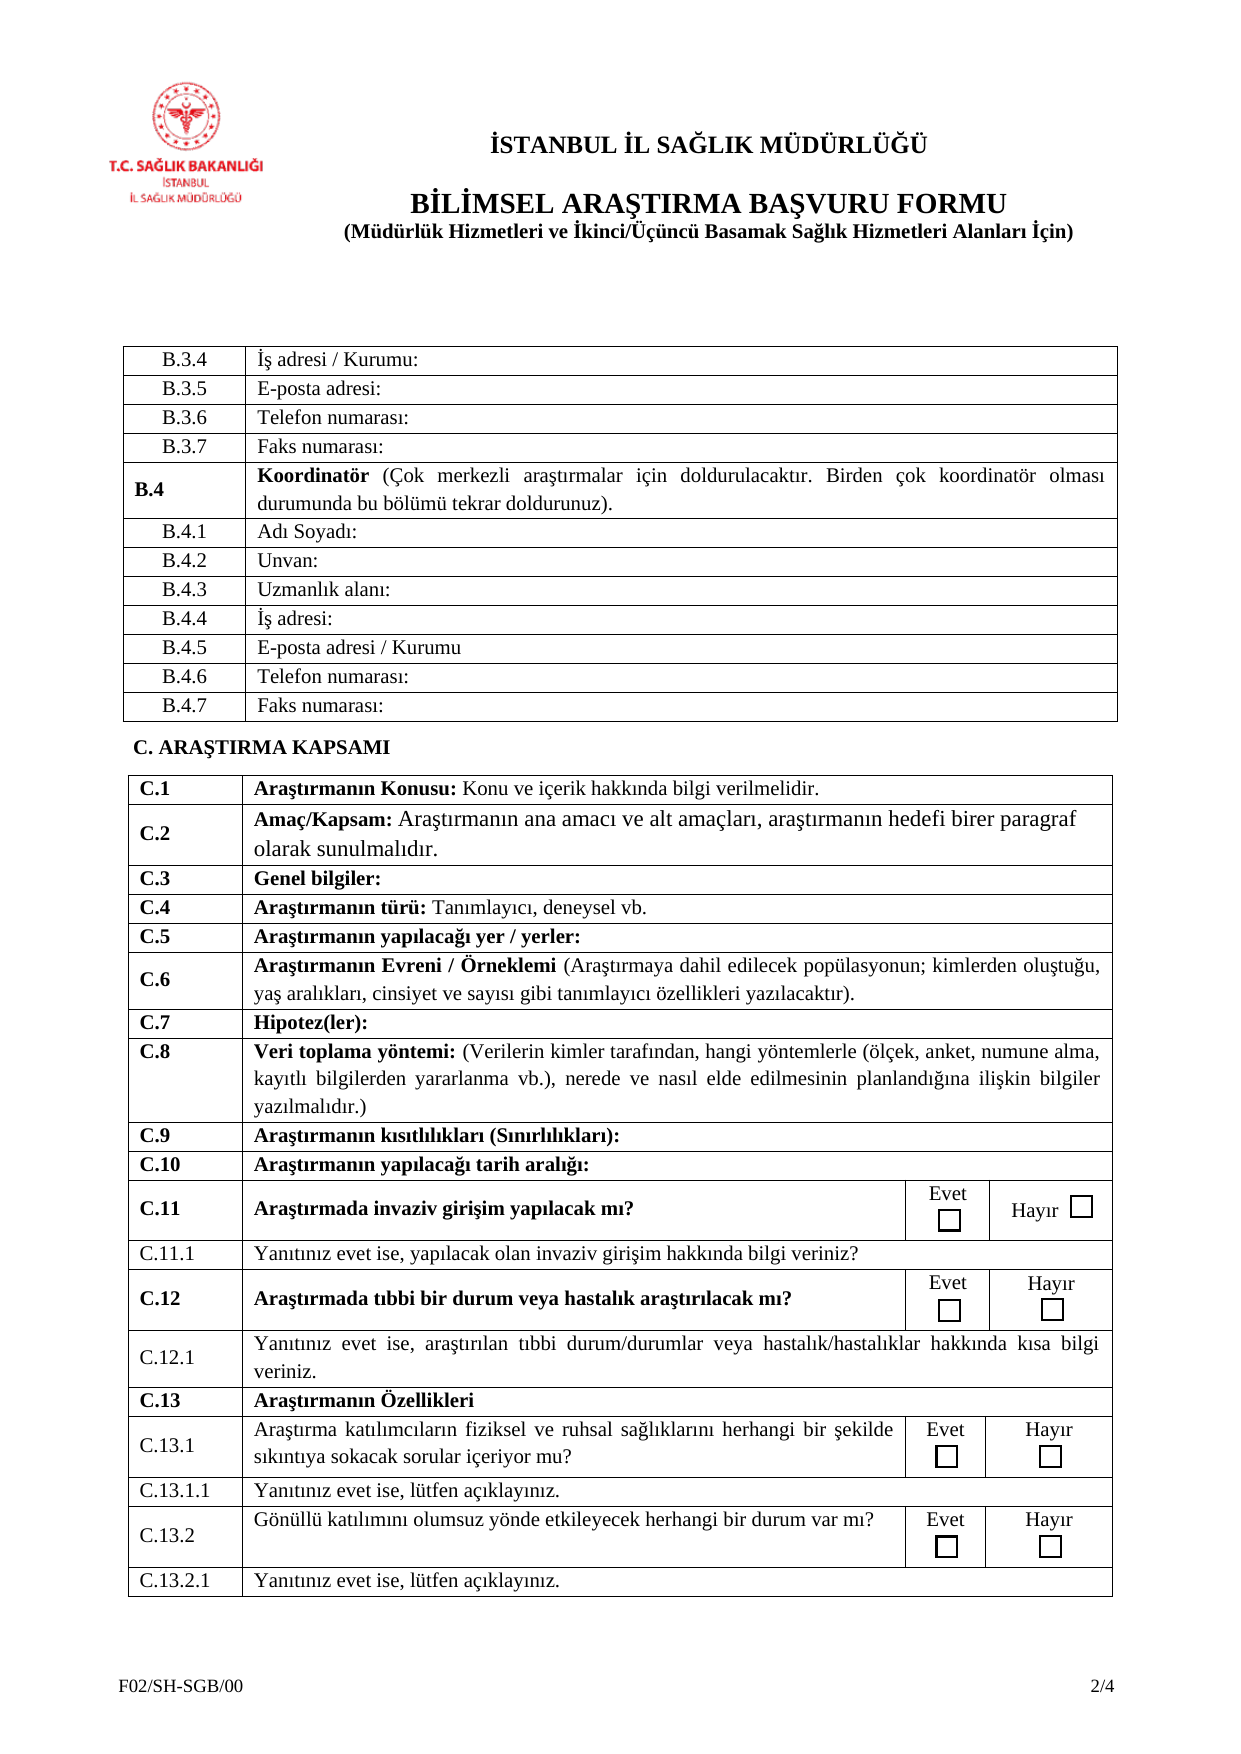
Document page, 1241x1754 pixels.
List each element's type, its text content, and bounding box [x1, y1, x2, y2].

table_cell B.4.4 [124, 606, 245, 634]
table_cell Evet [906, 1181, 989, 1240]
table_cell C.13 [129, 1388, 242, 1416]
table_cell Gönüllü katılımını olumsuz yönde etkileyecek herhangi bir durum var mı? [243, 1507, 905, 1567]
table_cell C.5 [129, 924, 242, 952]
table_cell Yanıtınız evet ise, yapılacak olan invaziv girişim hakkında bilgi veriniz? [243, 1241, 1112, 1269]
table_cell Yanıtınız evet ise, lütfen açıklayınız. [243, 1568, 1112, 1596]
table_cell Hayır [986, 1507, 1112, 1567]
text C. ARAŞTIRMA KAPSAMI [118, 734, 1122, 759]
table_cell Araştırmanın türü: Tanımlayıcı, deneysel vb. [243, 895, 1112, 923]
table_cell C.8 [129, 1039, 242, 1122]
table_cell Araştırmanın yapılacağı tarih aralığı: [243, 1152, 1112, 1179]
table_cell Yanıtınız evet ise, lütfen açıklayınız. [243, 1478, 1112, 1506]
table_cell Araştırmanın Özellikleri [243, 1388, 1112, 1416]
table_cell C.13.2 [129, 1507, 242, 1567]
table_cell Evet [906, 1417, 985, 1477]
table_cell C.13.1 [129, 1417, 242, 1477]
table_cell Koordinatör (Çok merkezli araştırmalar için doldurulacaktır. Birden çok koordinatör olması durumunda bu bölümü tekrar doldurunuz). [246, 463, 1117, 518]
table_cell C.12 [129, 1270, 242, 1330]
table_cell Adı Soyadı: [246, 519, 1117, 547]
table_cell C.9 [129, 1123, 242, 1151]
table_cell B.4.1 [124, 519, 245, 547]
table_cell C.11.1 [129, 1241, 242, 1269]
table_cell Amaç/Kapsam: Araştırmanın ana amacı ve alt amaçları, araştırmanın hedefi birer paragraf olarak sunulmalıdır. [243, 805, 1112, 865]
table_cell Araştırmada invaziv girişim yapılacak mı? [243, 1181, 905, 1240]
table_cell Telefon numarası: [246, 664, 1117, 692]
table_cell B.4.3 [124, 577, 245, 605]
table_cell E-posta adresi: [246, 376, 1117, 404]
table_header C.1 [129, 776, 242, 804]
table_cell Faks numarası: [246, 693, 1117, 721]
table_cell Genel bilgiler: [243, 866, 1112, 894]
table_cell B.4 [124, 463, 245, 518]
table_cell C.13.2.1 [129, 1568, 242, 1596]
table_header Araştırmanın Konusu: Konu ve içerik hakkında bilgi verilmelidir. [243, 776, 1112, 804]
table_cell İş adresi / Kurumu: [246, 347, 1117, 375]
table_cell Hayır [986, 1417, 1112, 1477]
table_cell B.3.4 [124, 347, 245, 375]
table_cell B.4.2 [124, 548, 245, 576]
table_cell C.7 [129, 1010, 242, 1037]
table_cell B.4.7 [124, 693, 245, 721]
table_cell E-posta adresi / Kurumu [246, 635, 1117, 663]
table_cell Araştırmada tıbbi bir durum veya hastalık araştırılacak mı? [243, 1270, 905, 1330]
table_cell C.13.1.1 [129, 1478, 242, 1506]
table_cell Araştırmanın kısıtlılıkları (Sınırlılıkları): [243, 1123, 1112, 1151]
table_cell Hipotez(ler): [243, 1010, 1112, 1037]
table_cell B.3.5 [124, 376, 245, 404]
table_cell B.4.6 [124, 664, 245, 692]
table_cell C.2 [129, 805, 242, 865]
picture [106, 73, 266, 241]
table_cell Veri toplama yöntemi: (Verilerin kimler tarafından, hangi yöntemlerle (ölçek, anket, numune alma, kayıtlı bilgilerden yararlanma vb.), nerede ve nasıl elde edilmesinin planlandığına ilişkin bilgiler yazılmalıdır.) [243, 1039, 1112, 1122]
table_cell C.11 [129, 1181, 242, 1240]
table_cell B.4.5 [124, 635, 245, 663]
table_cell Araştırma katılımcıların fiziksel ve ruhsal sağlıklarını herhangi bir şekilde sıkıntıya sokacak sorular içeriyor mu? [243, 1417, 905, 1477]
table_cell C.4 [129, 895, 242, 923]
table_cell Faks numarası: [246, 434, 1117, 462]
table_cell C.6 [129, 953, 242, 1008]
table_cell İş adresi: [246, 606, 1117, 634]
table_cell C.12.1 [129, 1331, 242, 1387]
table_cell B.3.7 [124, 434, 245, 462]
table_cell C.10 [129, 1152, 242, 1179]
table_cell Yanıtınız evet ise, araştırılan tıbbi durum/durumlar veya hastalık/hastalıklar hakkında kısa bilgi veriniz. [243, 1331, 1112, 1387]
table_cell Uzmanlık alanı: [246, 577, 1117, 605]
table_cell Araştırmanın Evreni / Örneklemi (Araştırmaya dahil edilecek popülasyonun; kimlerden oluştuğu, yaş aralıkları, cinsiyet ve sayısı gibi tanımlayıcı özellikleri yazılacaktır). [243, 953, 1112, 1008]
table_cell Evet [906, 1507, 985, 1567]
table_cell Araştırmanın yapılacağı yer / yerler: [243, 924, 1112, 952]
table_cell Telefon numarası: [246, 405, 1117, 433]
table_cell Unvan: [246, 548, 1117, 576]
table_cell B.3.6 [124, 405, 245, 433]
table_cell Hayır [990, 1270, 1112, 1330]
table_cell Evet [906, 1270, 989, 1330]
table_cell Hayır [990, 1181, 1112, 1240]
table_cell C.3 [129, 866, 242, 894]
